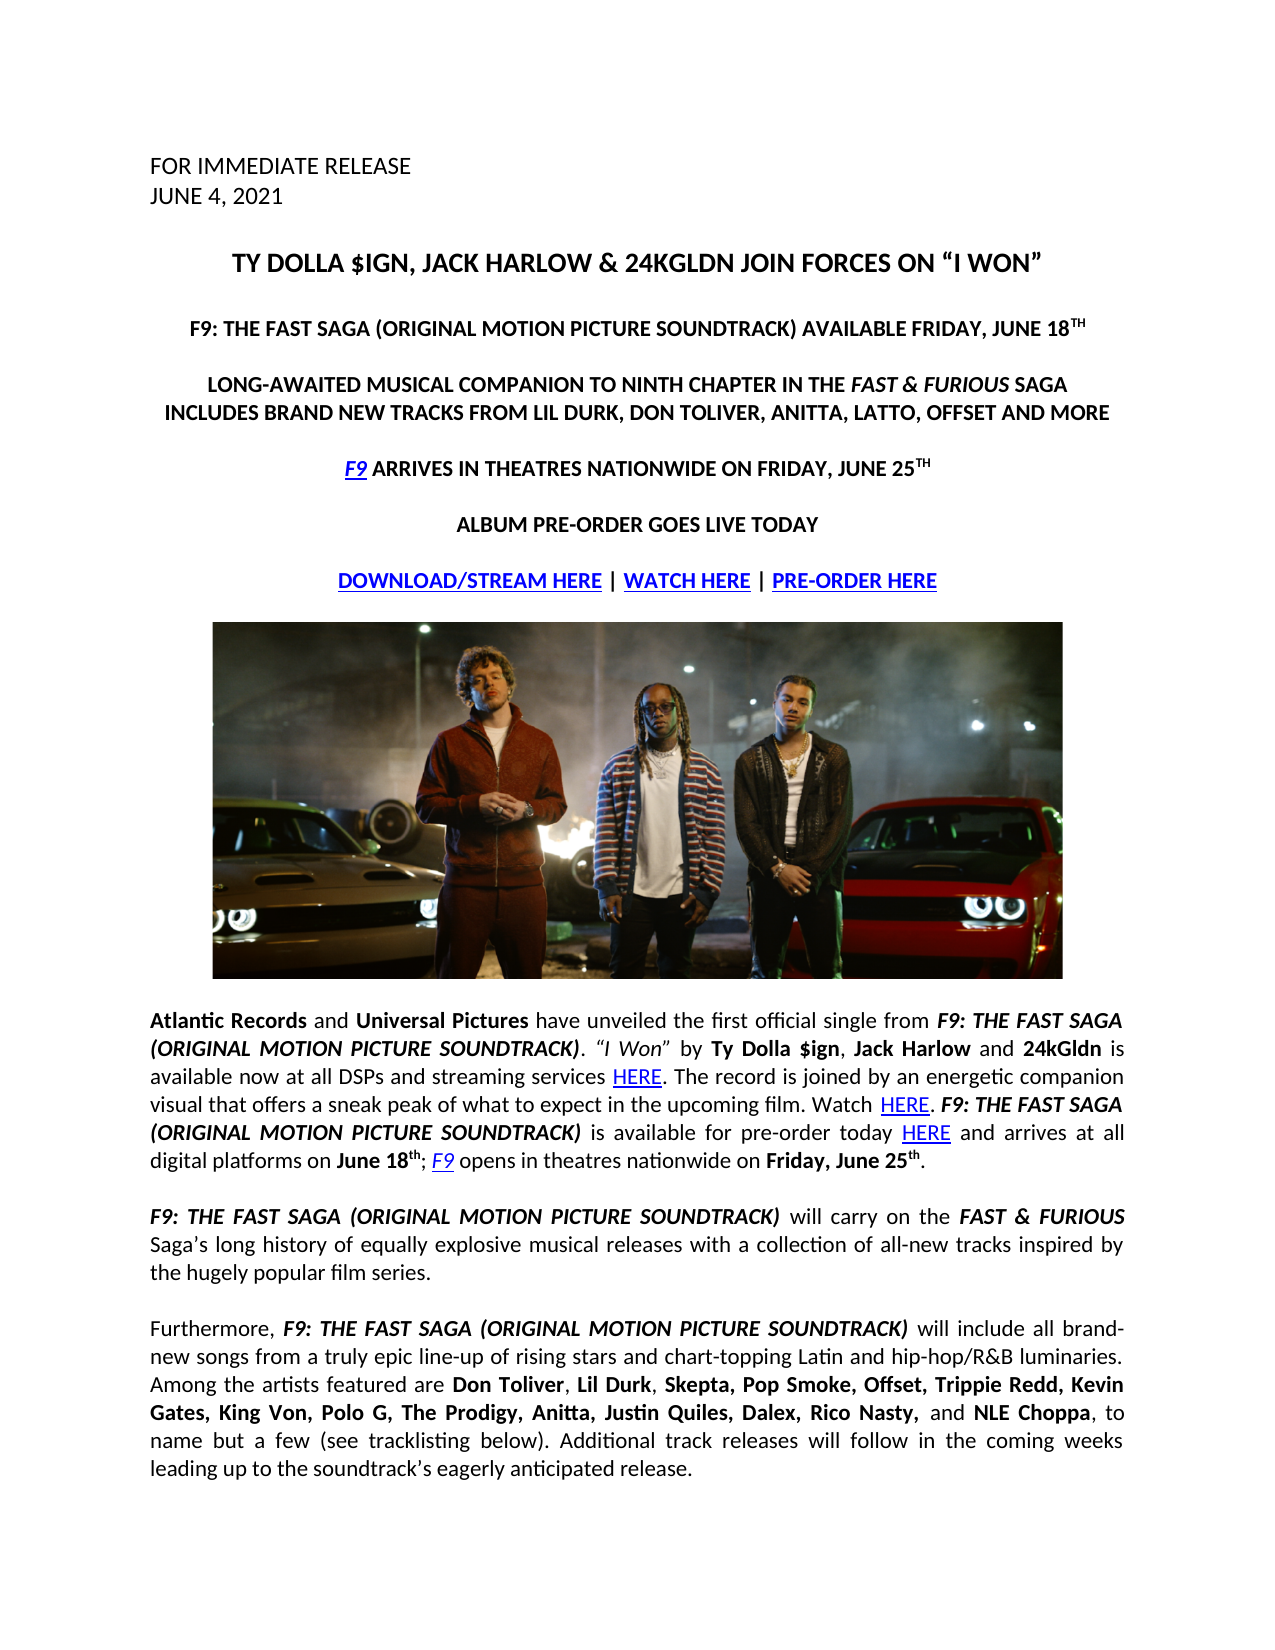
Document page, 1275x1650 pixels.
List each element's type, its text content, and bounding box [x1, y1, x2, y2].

text JUNE 4, 2021 [150, 181, 1125, 211]
picture [212, 622, 1063, 979]
text F9 ARRIVES IN THEATRES NATIONWIDE ON FRIDAY, JUNE 25TH [150, 454, 1125, 482]
text DOWNLOAD/STREAM HERE | WATCH HERE | PRE-ORDER HERE [150, 566, 1125, 594]
text Atlantic Records and Universal Pictures have unveiled the first official single from F9: THE FAST SAGA (ORIGINAL MOTION PICTURE SOUNDTRACK). “I Won” by Ty Dolla $ign, Jack Harlow and 24kGldn is available now at all DSPs and streaming services HERE. The record is joined by an energetic companion visual that offers a sneak peak of what to expect in the upcoming film. Watch HERE. F9: THE FAST SAGA (ORIGINAL MOTION PICTURE SOUNDTRACK) is available for pre-order today HERE and arrives at all digital platforms on June 18th; F9 opens in theatres nationwide on Friday, June 25th. [150, 1006, 1125, 1174]
text LONG-AWAITED MUSICAL COMPANION TO NINTH CHAPTER IN THE FAST & FURIOUS SAGA [150, 370, 1125, 398]
text F9: THE FAST SAGA (ORIGINAL MOTION PICTURE SOUNDTRACK) AVAILABLE FRIDAY, JUNE 18TH [150, 314, 1125, 342]
text ALBUM PRE-ORDER GOES LIVE TODAY [150, 510, 1125, 538]
text FOR IMMEDIATE RELEASE [150, 150, 1125, 181]
text Furthermore, F9: THE FAST SAGA (ORIGINAL MOTION PICTURE SOUNDTRACK) will include all brand-new songs from a truly epic line-up of rising stars and chart-topping Latin and hip-hop/R&B luminaries. Among the artists featured are Don Toliver, Lil Durk, Skepta, Pop Smoke, Offset, Trippie Redd, Kevin Gates, King Von, Polo G, The Prodigy, Anitta, Justin Quiles, Dalex, Rico Nasty, and NLE Choppa, to name but a few (see tracklisting below). Additional track releases will follow in the coming weeks leading up to the soundtrack’s eagerly anticipated release. [150, 1314, 1125, 1483]
text INCLUDES BRAND NEW TRACKS FROM LIL DURK, DON TOLIVER, ANITTA, LATTO, OFFSET AND MORE [150, 398, 1125, 426]
text F9: THE FAST SAGA (ORIGINAL MOTION PICTURE SOUNDTRACK) will carry on the FAST & FURIOUS Saga’s long history of equally explosive musical releases with a collection of all-new tracks inspired by the hugely popular film series. [150, 1202, 1125, 1286]
text TY DOLLA $IGN, JACK HARLOW & 24KGLDN JOIN FORCES ON “I WON” [150, 245, 1125, 280]
